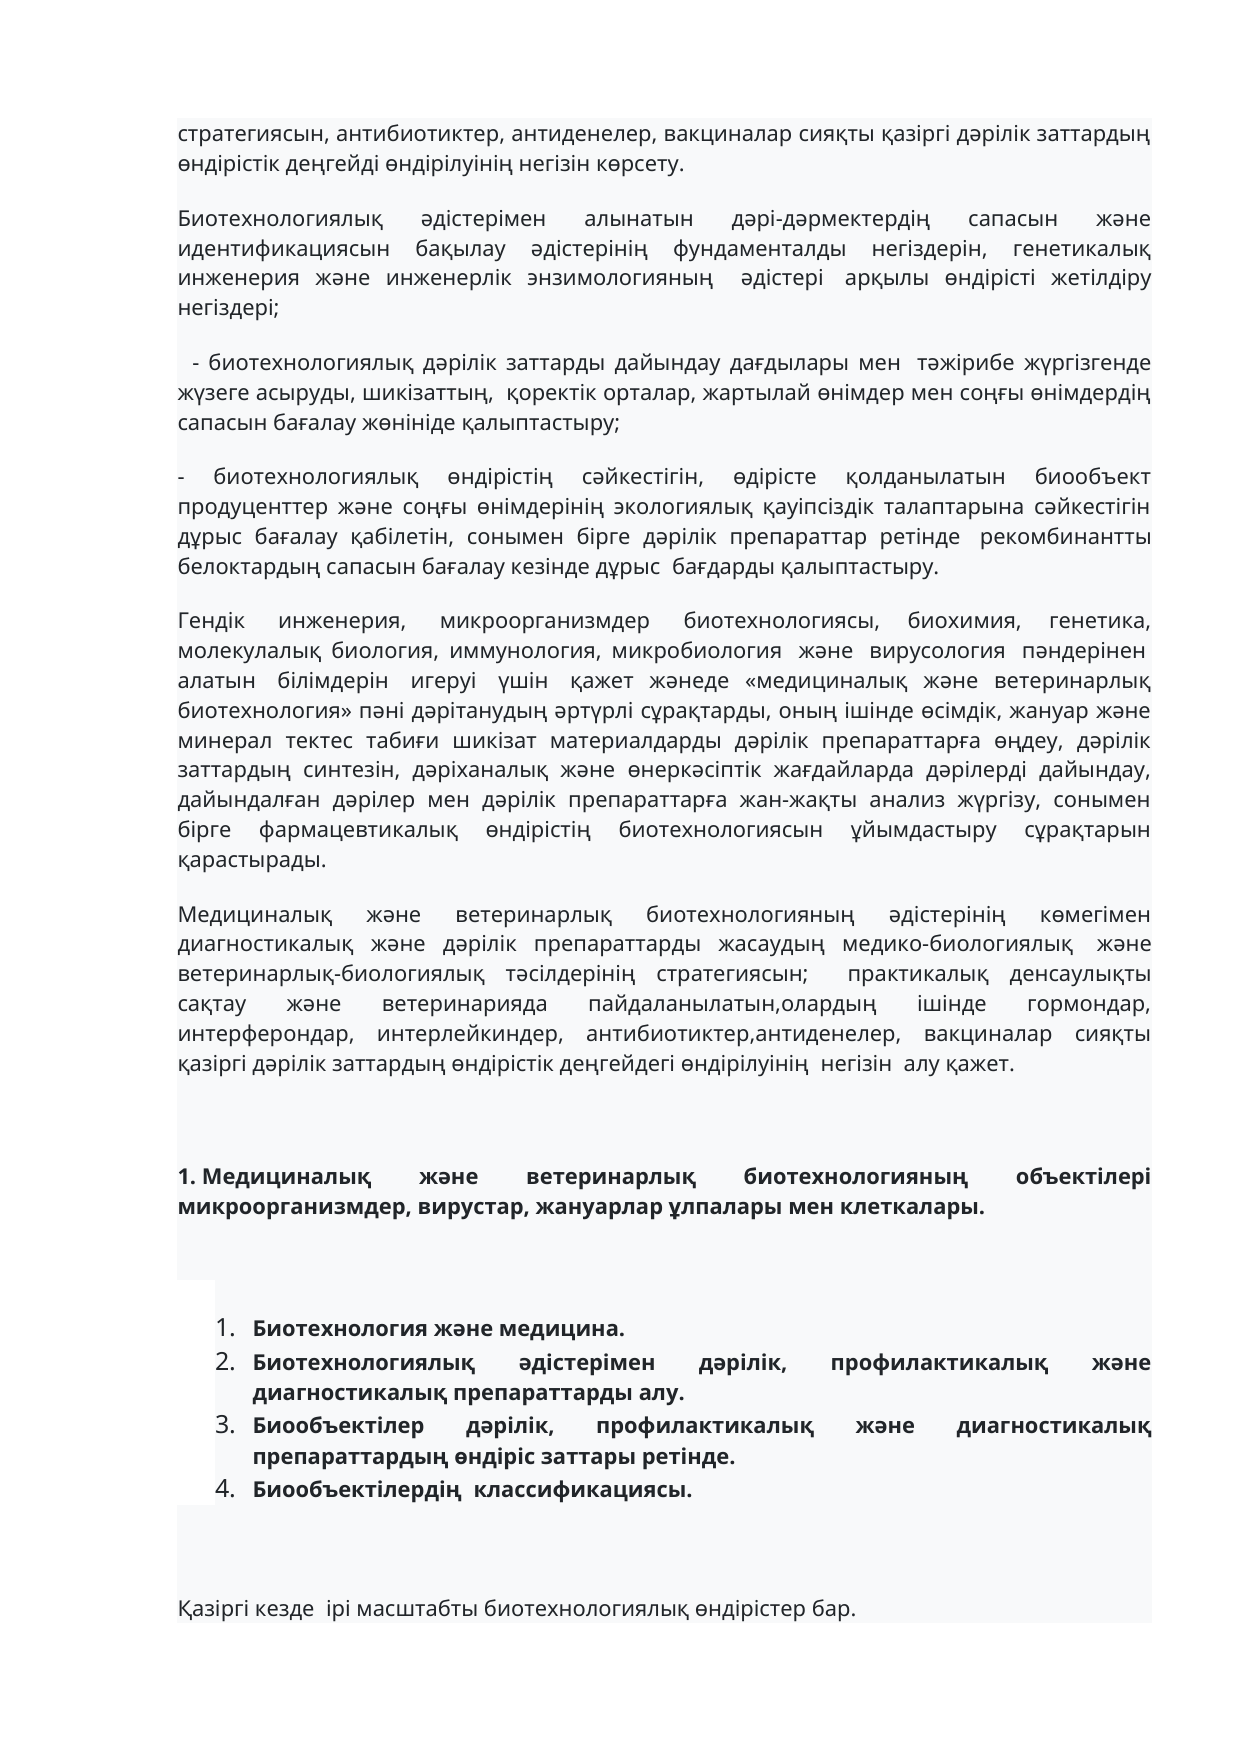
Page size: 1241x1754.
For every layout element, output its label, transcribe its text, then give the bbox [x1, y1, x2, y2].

text 1. Медициналық жəне ветеринарлық биотехнологияның объектілері микроорганизмдер, вирустар, жануарлар ұлпалары мен клеткалары. [177, 1161, 1152, 1221]
text Медициналық жəне ветеринарлық биотехнологияның əдістерінің көмегімен диагностикалық жəне дəрілік препараттарды жасаудың медико-биологиялық жəне ветеринарлық-биологиялық тəсілдерінің стратегиясын; практикалық денсаулықты сақтау жəне ветеринарияда пайдаланылатын,олардың ішінде гормондар, интерферондар, интерлейкиндер, антибиотиктер,антиденелер, вакциналар сияқты қазіргі дəрілік заттардың өндірістік деңгейдегі өндірілуінің негізін алу қажет. [177, 898, 1152, 1077]
list Биообъектілердің классификациясы. [215, 1471, 1152, 1505]
text Гендік инженерия, микроорганизмдер биотехнологиясы, биохимия, генетика, молекулалық биология, иммунология, микробиология жəне вирусология пәндерінен алатын білімдерін игеруі үшін қажет жәнеде «медициналық және ветеринарлық биотехнология» пәні дәрітанудың әртүрлі сұрақтарды, оның ішінде өсімдік, жануар және минерал тектес табиғи шикізат материалдарды дәрілік препараттарға өңдеу, дәрілік заттардың синтезін, дәріханалық және өнеркәсіптік жағдайларда дәрілерді дайындау, дайындалған дәрілер мен дәрілік препараттарға жан-жақты анализ жүргізу, сонымен бірге фармацевтикалық өндірістің биотехнологиясын ұйымдастыру сұрақтарын қарастырады. [177, 605, 1152, 873]
text Биотехнологиялық әдістерімен алынатын дәрі-дәрмектердің сапасын және идентификациясын бақылау әдістерінің фундаменталды негіздерін, генетикалық инженерия және инженерлік энзимологияның әдістері арқылы өндірісті жетілдіру негіздері; [177, 203, 1152, 322]
text Қазіргі кезде ipi масштабты биотехнологиялық өндірістер бар. [177, 1593, 1152, 1623]
list Биообъектілер дәрілік, профилактикалық және диагностикалық препараттардың өндіріс заттары ретінде. [215, 1407, 1152, 1471]
text - биотехнологиялық дәрілік заттарды дайындау дағдылары мен тәжірибе жүргізгенде жүзеге асыруды, шикізаттың, қоректік орталар, жартылай өнімдер мен соңғы өнімдердің сапасын бағалау жөнініде қалыптастыру; [177, 347, 1152, 436]
list Биотехнология және медицина. [215, 1309, 1152, 1343]
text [177, 118, 1152, 178]
text - биотехнологиялық өндірістің сәйкестігін, өдірісте қолданылатын биообъект продуценттер және соңғы өнімдерінің экологиялық қауіпсіздік талаптарына сәйкестігін дұрыс бағалау қабілетін, сонымен бірге дәрілік препараттар ретінде рекомбинантты белоктардың сапасын бағалау кезінде дұрыс бағдарды қалыптастыру. [177, 461, 1152, 580]
list Биотехнологиялық әдістерімен дәрілік, профилактикалық және диагностикалық препараттарды алу. [215, 1343, 1152, 1407]
